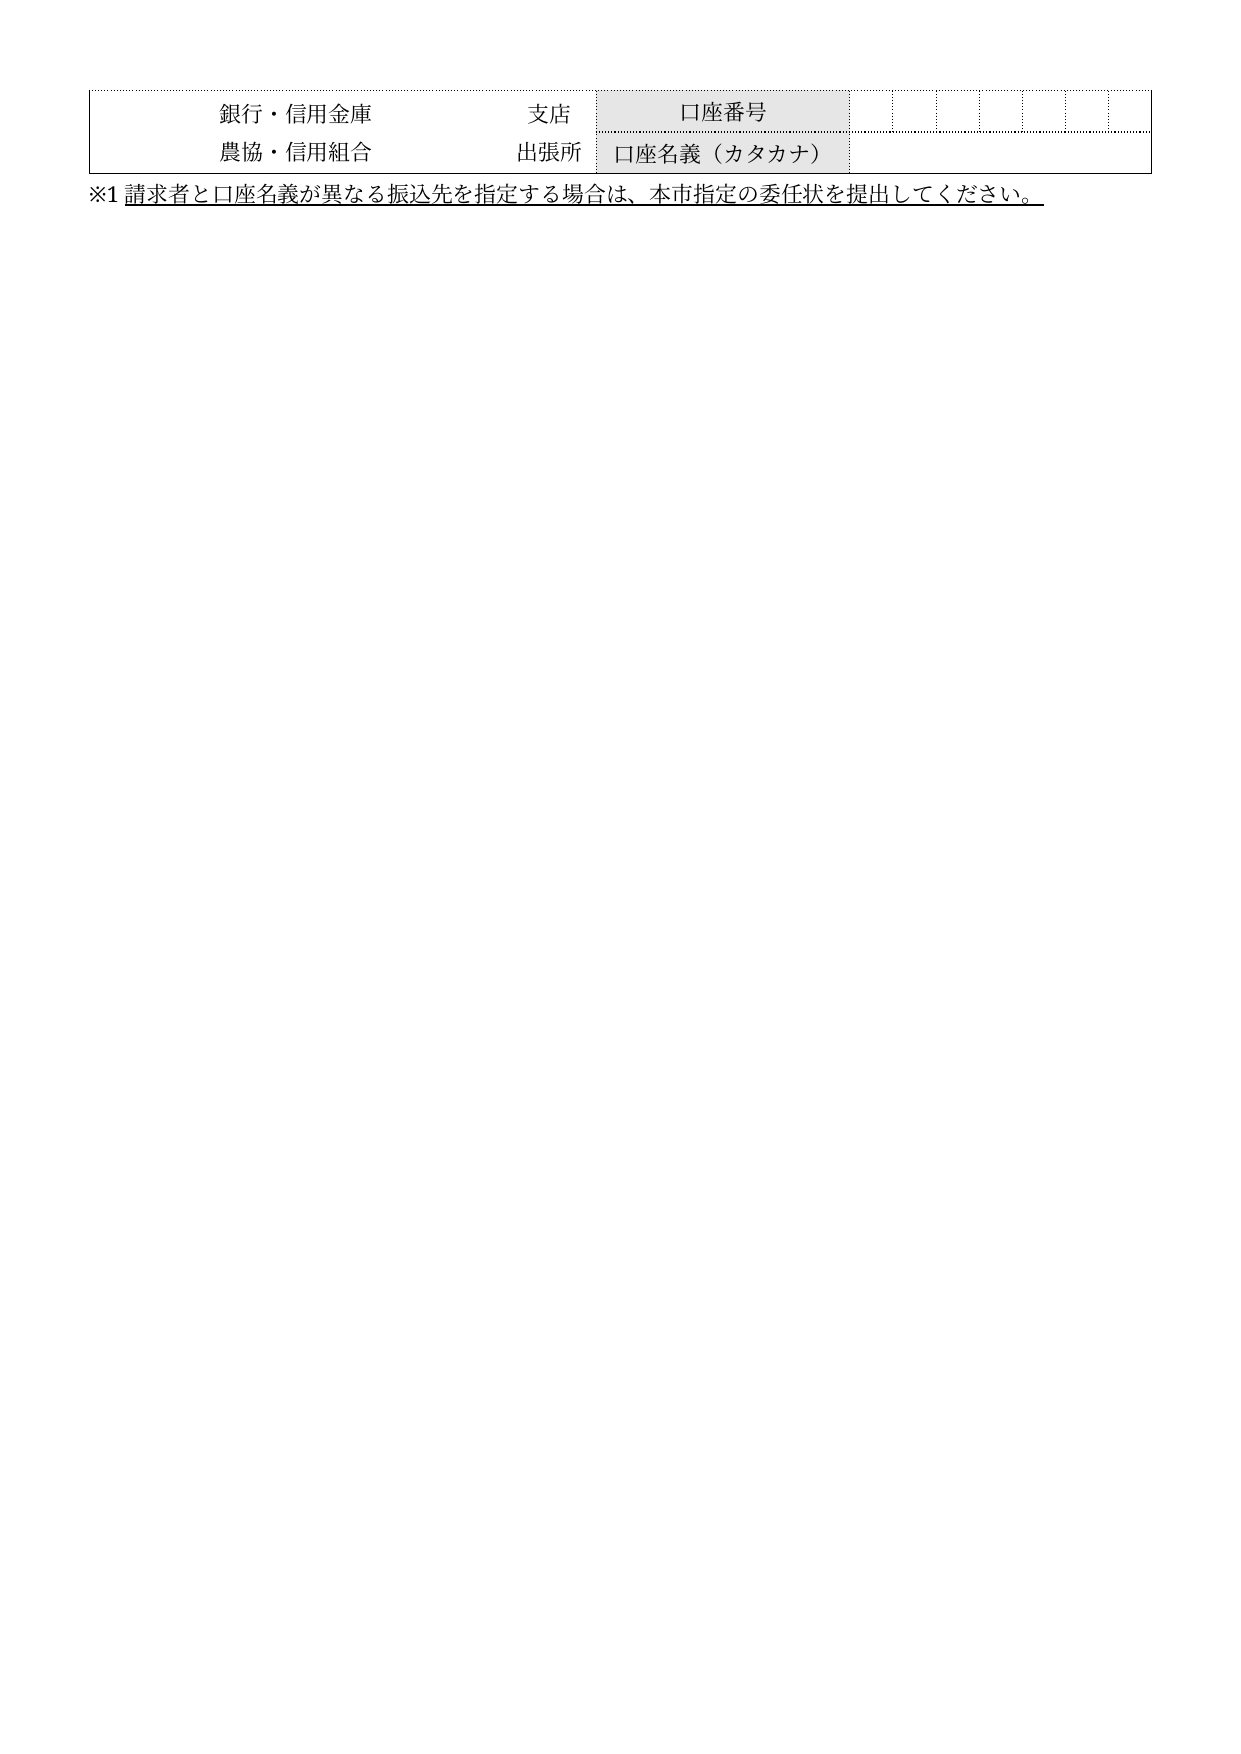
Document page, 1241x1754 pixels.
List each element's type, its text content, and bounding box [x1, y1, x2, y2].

table_cell 口座番号 [596, 90, 850, 131]
table_cell 銀行・信用金庫 農協・信用組合 [90, 90, 502, 173]
table_cell 口座名義（カタカナ） [596, 131, 850, 173]
table_cell 支店 出張所 [502, 90, 596, 173]
text ※1 請求者と口座名義が異なる振込先を指定する場合は、本市指定の委任状を提出してください。 [89, 174, 1165, 212]
table_cell [1109, 90, 1151, 131]
table_cell [850, 131, 1151, 173]
table_cell [979, 90, 1022, 131]
table_cell [850, 90, 893, 131]
table_cell [893, 90, 936, 131]
table_cell [1022, 90, 1065, 131]
table_cell [936, 90, 979, 131]
table_cell [1065, 90, 1108, 131]
